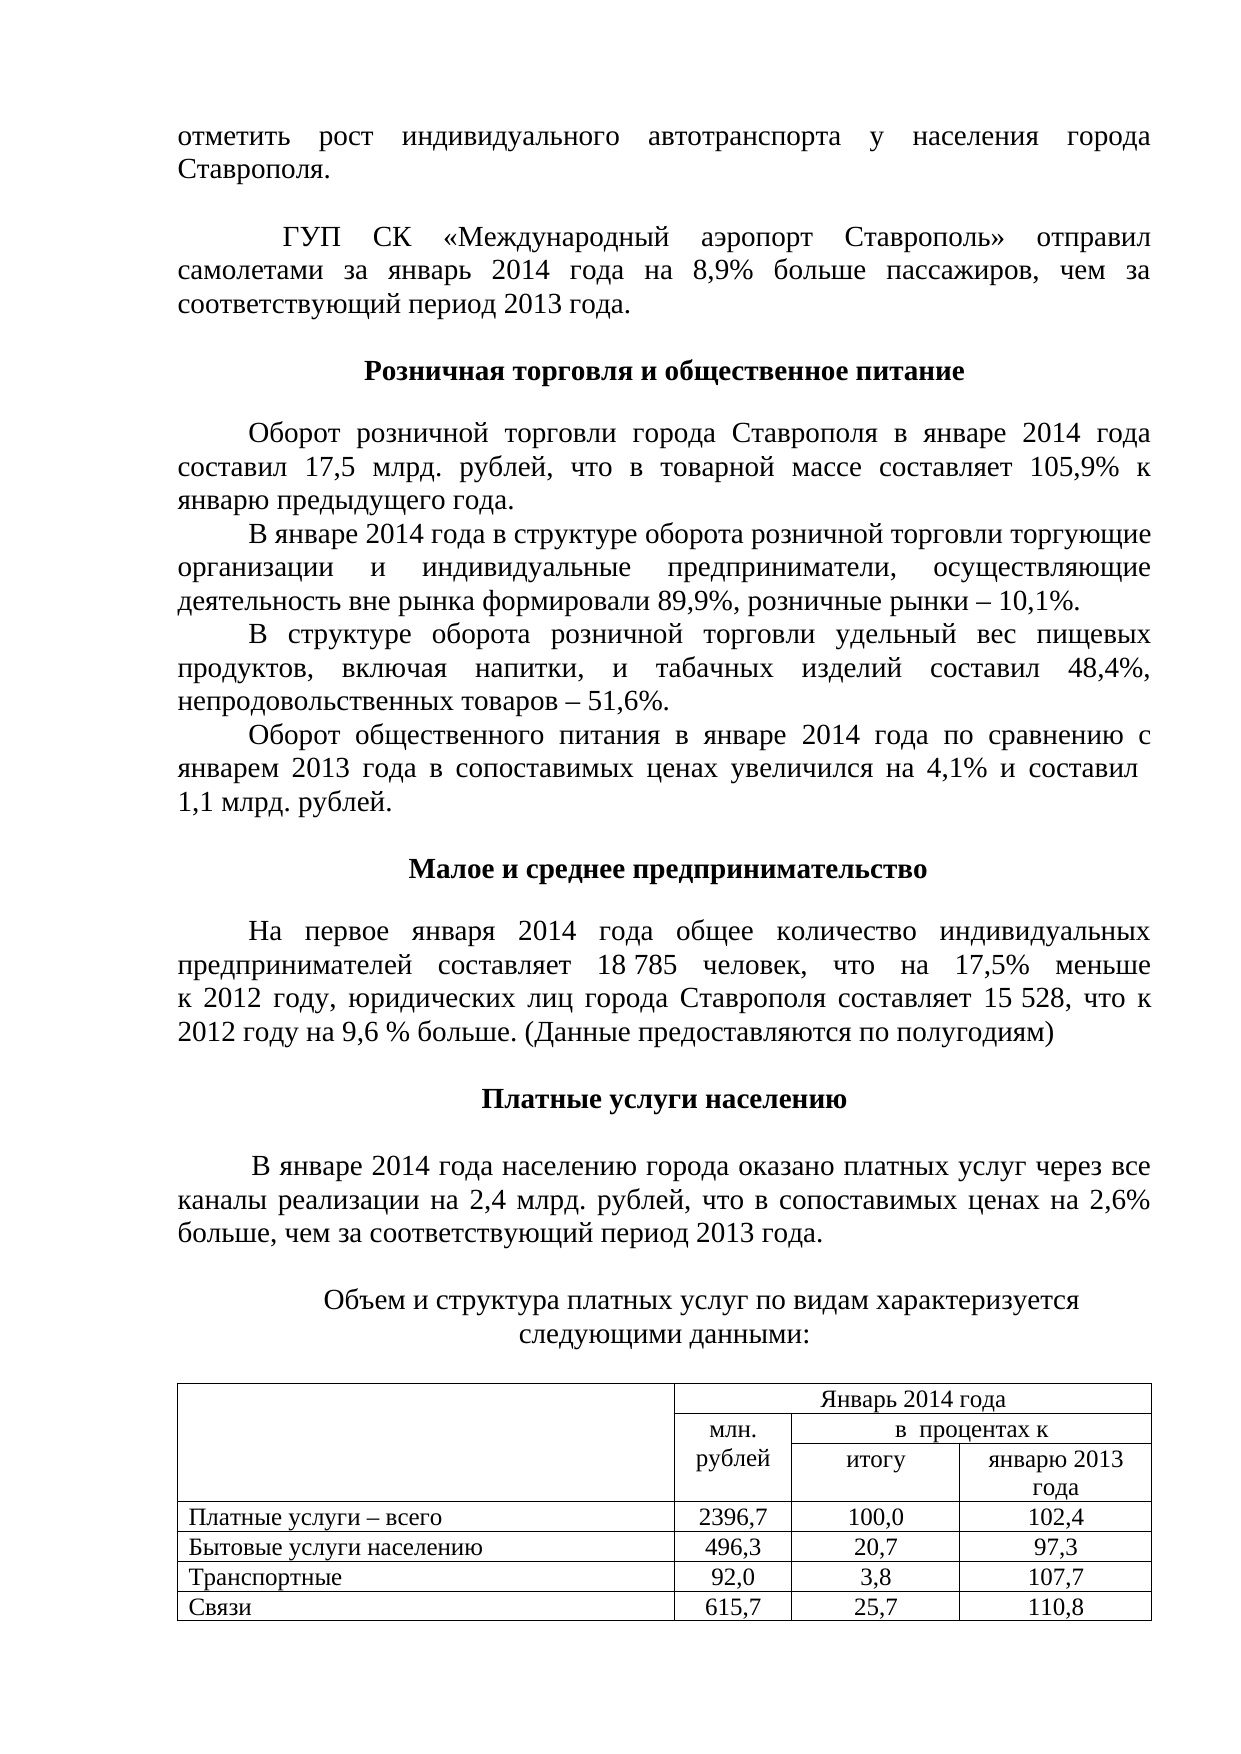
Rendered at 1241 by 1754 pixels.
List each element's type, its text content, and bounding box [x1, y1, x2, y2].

subtitle Розничная торговля и общественное питание [177, 353, 1152, 386]
table_cell в процентах к [792, 1414, 1151, 1443]
table_cell Платные услуги – всего [178, 1502, 674, 1531]
text Объем и структура платных услуг по видам характеризуется следующими данными: [177, 1282, 1152, 1349]
text В январе 2014 года населению города оказано платных услуг через все каналы реализации на 2,4 млрд. рублей, что в сопоставимых ценах на 2,6% больше, чем за соответствующий период 2013 года. [177, 1148, 1152, 1249]
text ГУП СК «Международный аэропорт Ставрополь» отправил самолетами за январь 2014 года на 8,9% больше пассажиров, чем за соответствующий период 2013 года. [177, 219, 1152, 319]
table_cell Связи [178, 1592, 674, 1620]
table_cell 20,7 [792, 1532, 959, 1561]
table_cell итогу [792, 1444, 959, 1501]
table_cell 100,0 [792, 1502, 959, 1531]
table_cell 110,8 [960, 1592, 1151, 1620]
table_cell Транспортные [178, 1562, 674, 1591]
text В структуре оборота розничной торговли удельный вес пищевых продуктов, включая напитки, и табачных изделий составил 48,4%, непродовольственных товаров – 51,6%. [177, 616, 1152, 717]
text В январе 2014 года в структуре оборота розничной торговли торгующие организации и индивидуальные предприниматели, осуществляющие деятельность вне рынка формировали 89,9%, розничные рынки – 10,1%. [177, 516, 1152, 616]
table_cell 102,4 [960, 1502, 1151, 1531]
subtitle Малое и среднее предпринимательство [177, 851, 1152, 885]
table_cell 2396,7 [675, 1502, 791, 1531]
table_cell 25,7 [792, 1592, 959, 1620]
table_cell млн. рублей [675, 1414, 791, 1501]
table_cell 615,7 [675, 1592, 791, 1620]
table_cell 496,3 [675, 1532, 791, 1561]
table_header Январь 2014 года [675, 1384, 1151, 1413]
text Оборот общественного питания в январе 2014 года по сравнению с январем 2013 года в сопоставимых ценах увеличился на 4,1% и составил 1,1 млрд. рублей. [177, 717, 1152, 818]
text На первое января 2014 года общее количество индивидуальных предпринимателей составляет 18 785 человек, что на 17,5% меньше к 2012 году, юридических лиц города Ставрополя составляет 15 528, что к 2012 году на 9,6 % больше. (Данные предоставляются по полугодиям) [177, 913, 1152, 1048]
table_cell 3,8 [792, 1562, 959, 1591]
table_cell Бытовые услуги населению [178, 1532, 674, 1561]
table_header [178, 1384, 674, 1501]
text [177, 118, 1152, 185]
text Оборот розничной торговли города Ставрополя в январе 2014 года составил 17,5 млрд. рублей, что в товарной массе составляет 105,9% к январю предыдущего года. [177, 415, 1152, 516]
text Платные услуги населению [177, 1081, 1152, 1115]
table_cell 107,7 [960, 1562, 1151, 1591]
table_cell 97,3 [960, 1532, 1151, 1561]
table_cell 92,0 [675, 1562, 791, 1591]
table_cell январю 2013 года [960, 1444, 1151, 1501]
